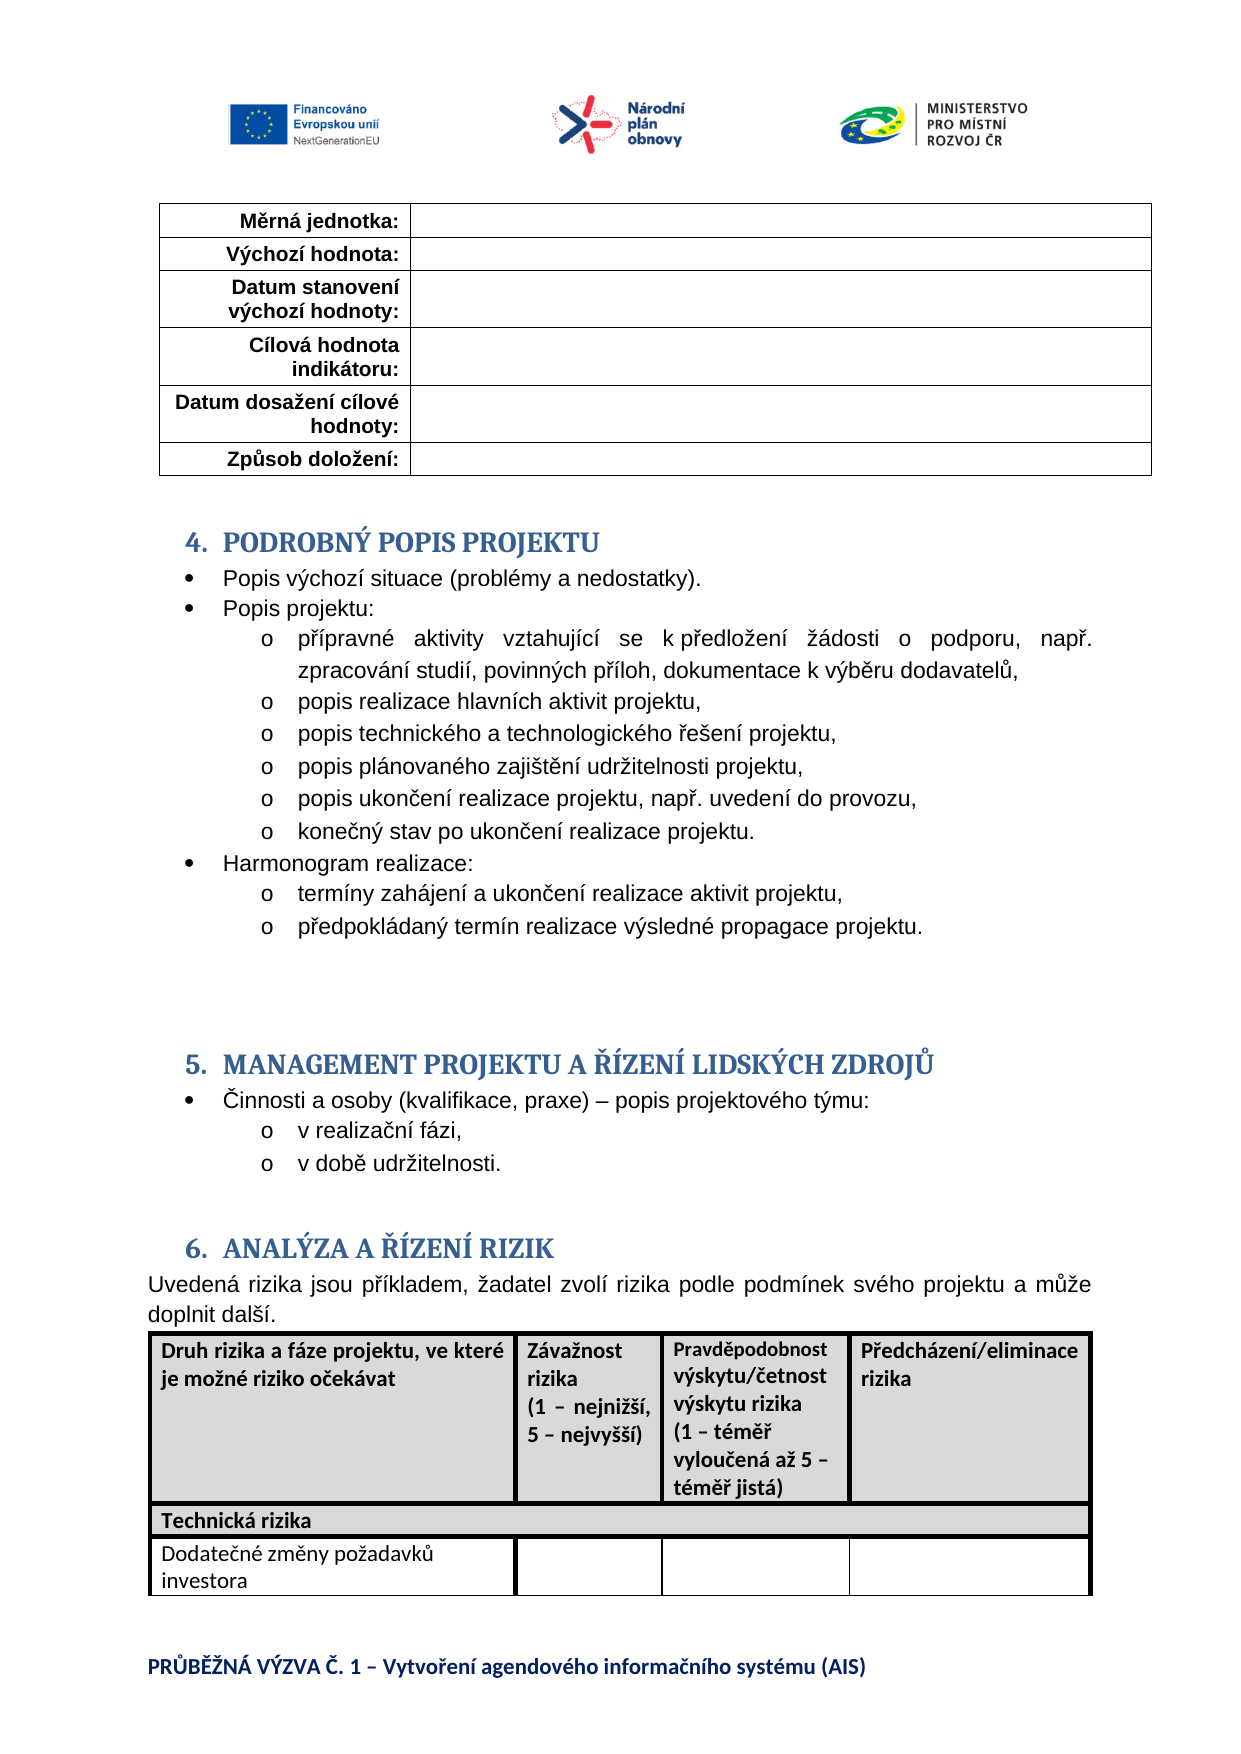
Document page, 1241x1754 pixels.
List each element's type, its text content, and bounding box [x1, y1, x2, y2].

list předpokládaný termín realizace výsledné propagace projektu. [260, 913, 1093, 941]
table_cell [411, 238, 1151, 270]
list popis plánovaného zajištění udržitelnosti projektu, [260, 753, 1093, 781]
table_cell [663, 1539, 849, 1595]
table_header Předcházení/eliminace rizika [852, 1336, 1088, 1501]
table_header Pravděpodobnost výskytu/četnost výskytu rizika (1 – téměř vyloučená až 5 – téměř jistá) [664, 1336, 847, 1501]
table_cell [411, 204, 1151, 237]
table_cell Měrná jednotka: [160, 204, 410, 237]
list termíny zahájení a ukončení realizace aktivit projektu, [260, 880, 1093, 909]
list v době udržitelnosti. [260, 1149, 1093, 1178]
subtitle Podrobný popis projektu [185, 526, 1093, 560]
table_cell [411, 328, 1151, 384]
subtitle Management projektu a řízení lidských zdrojů [185, 1048, 1093, 1082]
table_header Druh rizika a fáze projektu, ve které je možné riziko očekávat [152, 1336, 513, 1501]
list popis technického a technologického řešení projektu, [260, 720, 1093, 748]
table_cell [411, 271, 1151, 327]
table_cell [411, 443, 1151, 475]
list Popis projektu: [185, 595, 1093, 621]
list v realizační fázi, [260, 1117, 1093, 1145]
table_cell [518, 1539, 661, 1595]
list Činnosti a osoby (kvalifikace, praxe) – popis projektového týmu: [185, 1087, 1093, 1113]
table_header Závažnost rizika (1 – nejnižší, 5 – nejvyšší) [518, 1336, 660, 1501]
table_cell Technická rizika [152, 1506, 1088, 1534]
list popis ukončení realizace projektu, např. uvedení do provozu, [260, 785, 1093, 813]
table_cell Datum stanovení výchozí hodnoty: [160, 271, 410, 327]
list konečný stav po ukončení realizace projektu. [260, 818, 1093, 846]
text Uvedená rizika jsou příkladem, žadatel zvolí rizika podle podmínek svého projektu a může doplnit další. [148, 1271, 1093, 1327]
list Harmonogram realizace: [185, 850, 1093, 876]
table_cell Způsob doložení: [160, 443, 410, 475]
table_cell [850, 1539, 1088, 1595]
subtitle Analýza a řízení rizik [185, 1232, 1093, 1266]
list popis realizace hlavních aktivit projektu, [260, 688, 1093, 716]
table_cell Datum dosažení cílové hodnoty: [160, 386, 410, 442]
table_cell Dodatečné změny požadavků investora [152, 1539, 513, 1595]
table_cell Cílová hodnota indikátoru: [160, 328, 410, 384]
table_cell Výchozí hodnota: [160, 238, 410, 270]
table_cell [411, 386, 1151, 442]
list přípravné aktivity vztahující se k předložení žádosti o podporu, např. zpracování studií, povinných příloh, dokumentace k výběru dodavatelů, [260, 625, 1093, 684]
picture [147, 73, 1090, 176]
list Popis výchozí situace (problémy a nedostatky). [185, 565, 1093, 591]
